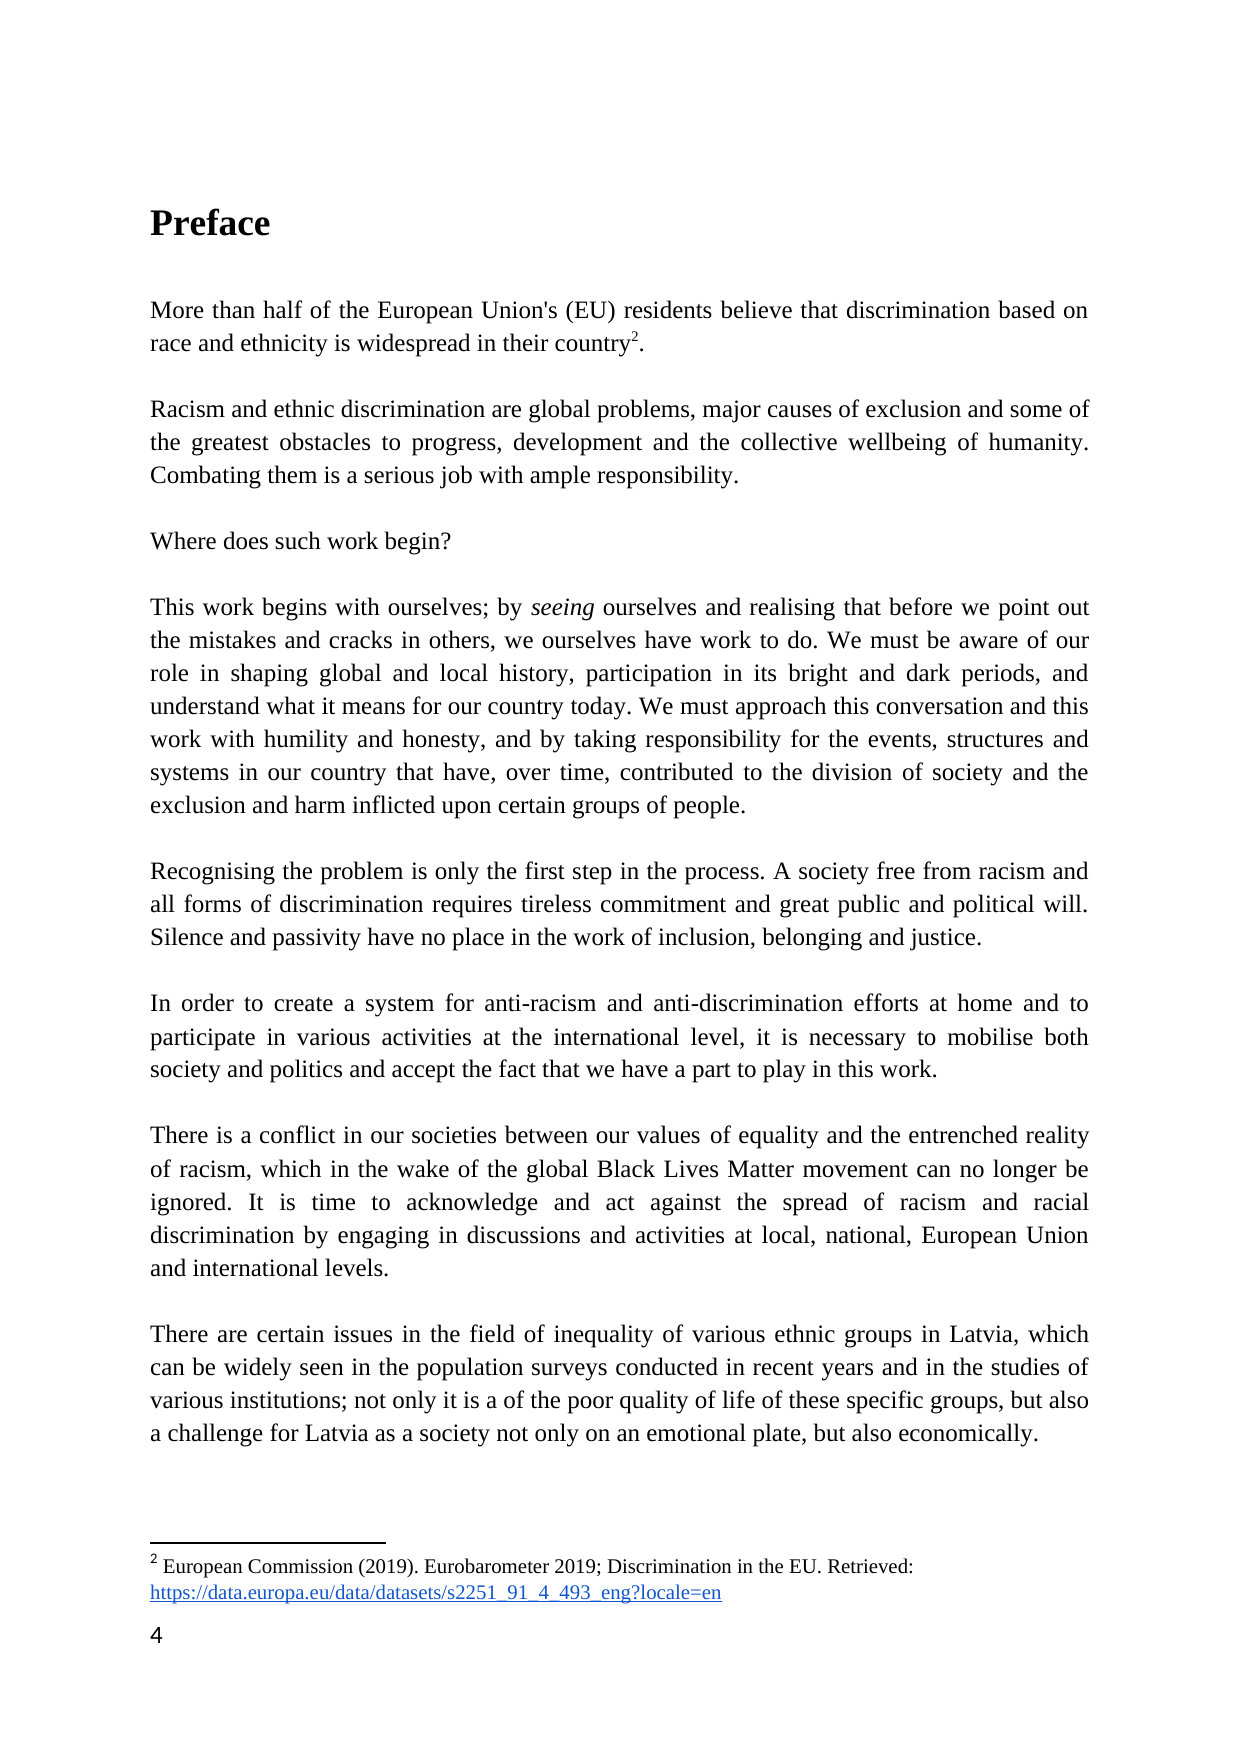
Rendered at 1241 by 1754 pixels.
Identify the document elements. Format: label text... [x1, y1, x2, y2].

text There are certain issues in the field of inequality of various ethnic groups in Latvia, which can be widely seen in the population surveys conducted in recent years and in the studies of various institutions; not only it is a of the poor quality of life of these specific groups, but also a challenge for Latvia as a society not only on an emotional plate, but also economically. [150, 1319, 1090, 1447]
text More than half of the European Union's (EU) residents believe that discrimination based on race and ethnicity is widespread in their country. [150, 295, 1090, 357]
text This work begins with ourselves; by seeing ourselves and realising that before we point out the mistakes and cracks in others, we ourselves have work to do. We must be aware of our role in shaping global and local history, participation in its bright and dark periods, and understand what it means for our country today. We must approach this conversation and this work with humility and honesty, and by taking responsibility for the events, structures and systems in our country that have, over time, contributed to the division of society and the exclusion and harm inflicted upon certain groups of people. [150, 592, 1090, 819]
text Where does such work begin? [150, 526, 1090, 555]
text There is a conflict in our societies between our values ​​of equality and the entrenched reality of racism, which in the wake of the global Black Lives Matter movement can no longer be ignored. It is time to acknowledge and act against the spread of racism and racial discrimination by engaging in discussions and activities at local, national, European Union and international levels. [150, 1121, 1090, 1281]
subtitle Preface [150, 200, 1090, 243]
text Recognising the problem is only the first step in the process. A society free from racism and all forms of discrimination requires tireless commitment and great public and political will. Silence and passivity have no place in the work of inclusion, belonging and justice. [150, 856, 1090, 951]
text In order to create a system for anti-racism and anti-discrimination efforts at home and to participate in various activities at the international level, it is necessary to mobilise both society and politics and accept the fact that we have a part to play in this work. [150, 988, 1090, 1083]
text Racism and ethnic discrimination are global problems, major causes of exclusion and some of the greatest obstacles to progress, development and the collective wellbeing of humanity. Combating them is a serious job with ample responsibility. [150, 394, 1090, 489]
